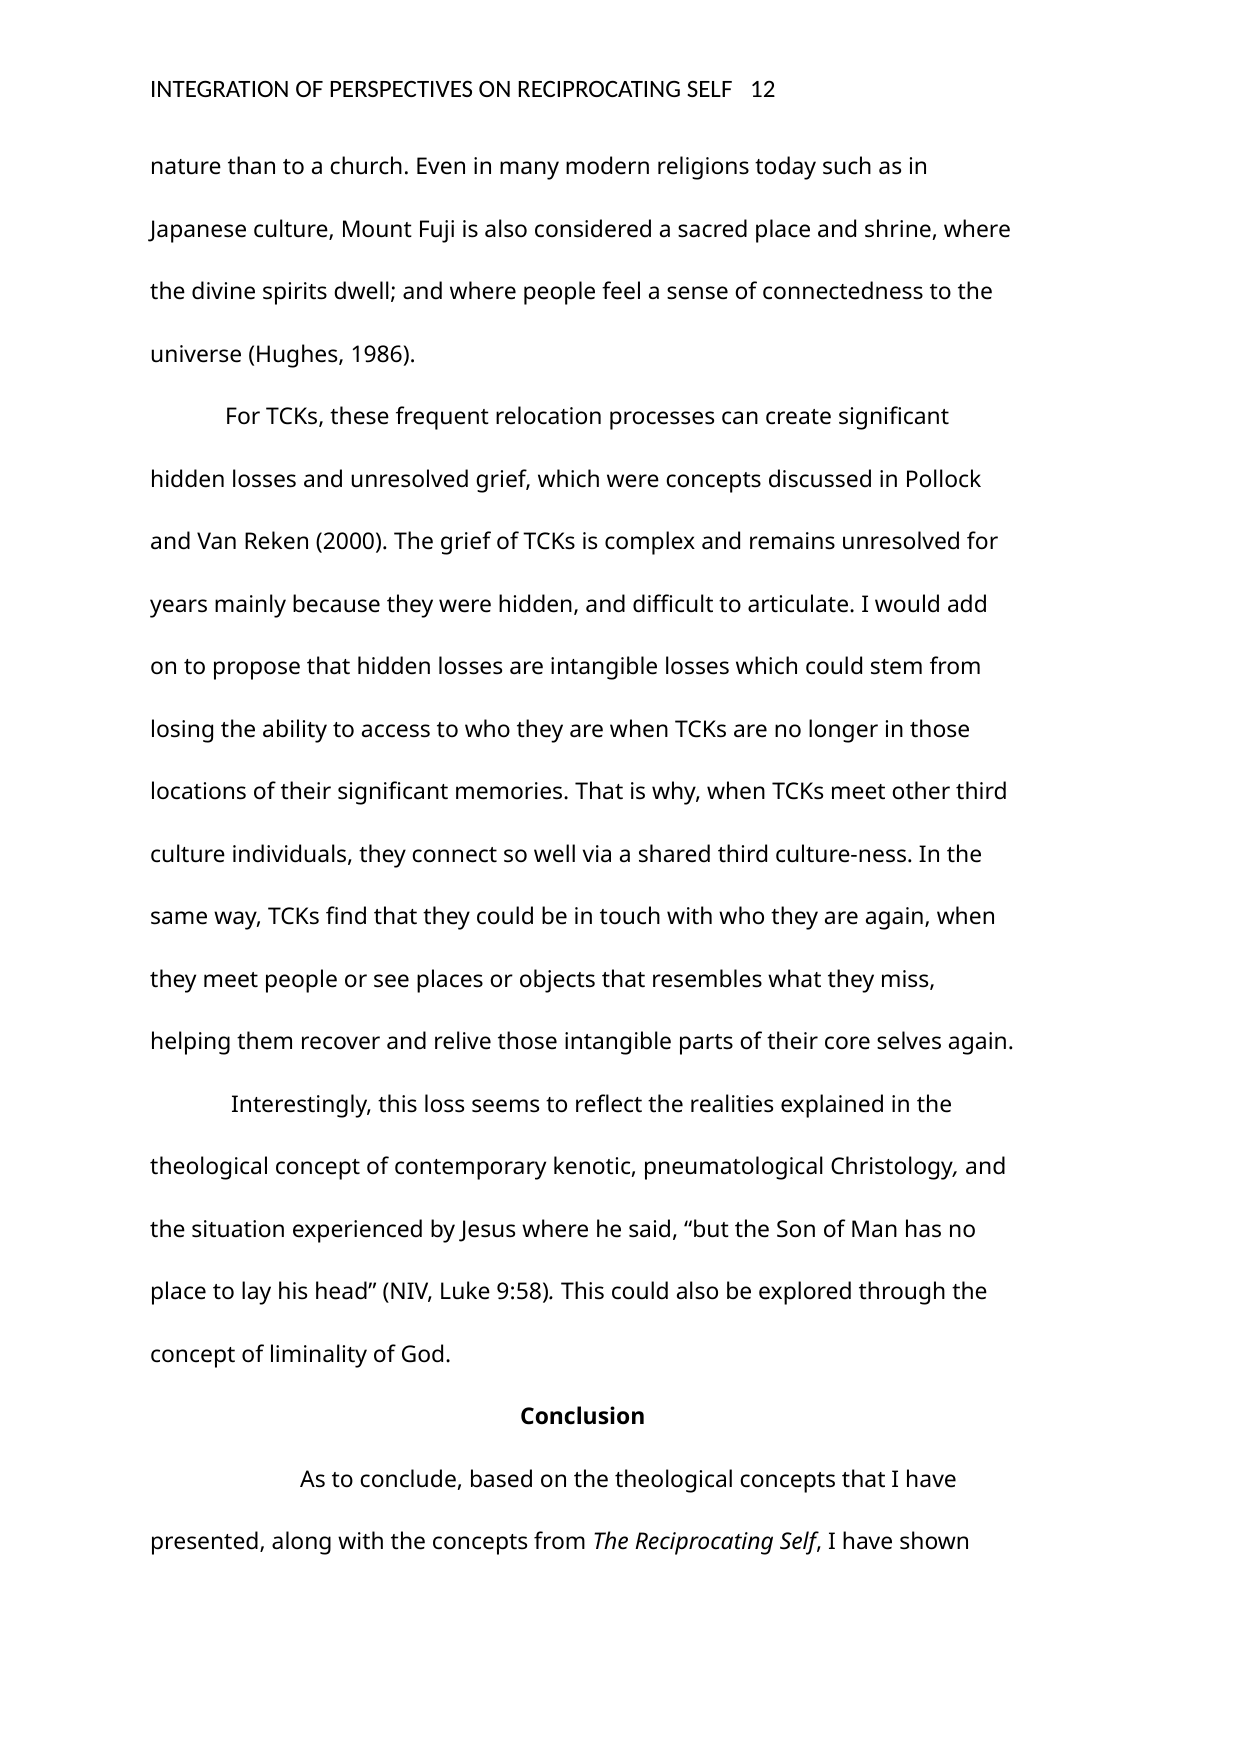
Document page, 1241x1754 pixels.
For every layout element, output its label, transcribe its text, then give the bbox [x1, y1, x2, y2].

text Conclusion [150, 1400, 1015, 1431]
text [150, 1462, 1015, 1556]
text Interestingly, this loss seems to reflect the realities explained in the theological concept of contemporary kenotic, pneumatological Christology, and the situation experienced by Jesus where he said, “but the Son of Man has no place to lay his head” (NIV, Luke 9:58). This could also be explored through the concept of liminality of God. [150, 1087, 1015, 1369]
text For TCKs, these frequent relocation processes can create significant hidden losses and unresolved grief, which were concepts discussed in Pollock and Van Reken (2000). The grief of TCKs is complex and remains unresolved for years mainly because they were hidden, and difficult to articulate. I would add on to propose that hidden losses are intangible losses which could stem from losing the ability to access to who they are when TCKs are no longer in those locations of their significant memories. That is why, when TCKs meet other third culture individuals, they connect so well via a shared third culture-ness. In the same way, TCKs find that they could be in touch with who they are again, when they meet people or see places or objects that resembles what they miss, helping them recover and relive those intangible parts of their core selves again. [150, 400, 1015, 1056]
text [150, 150, 1015, 369]
